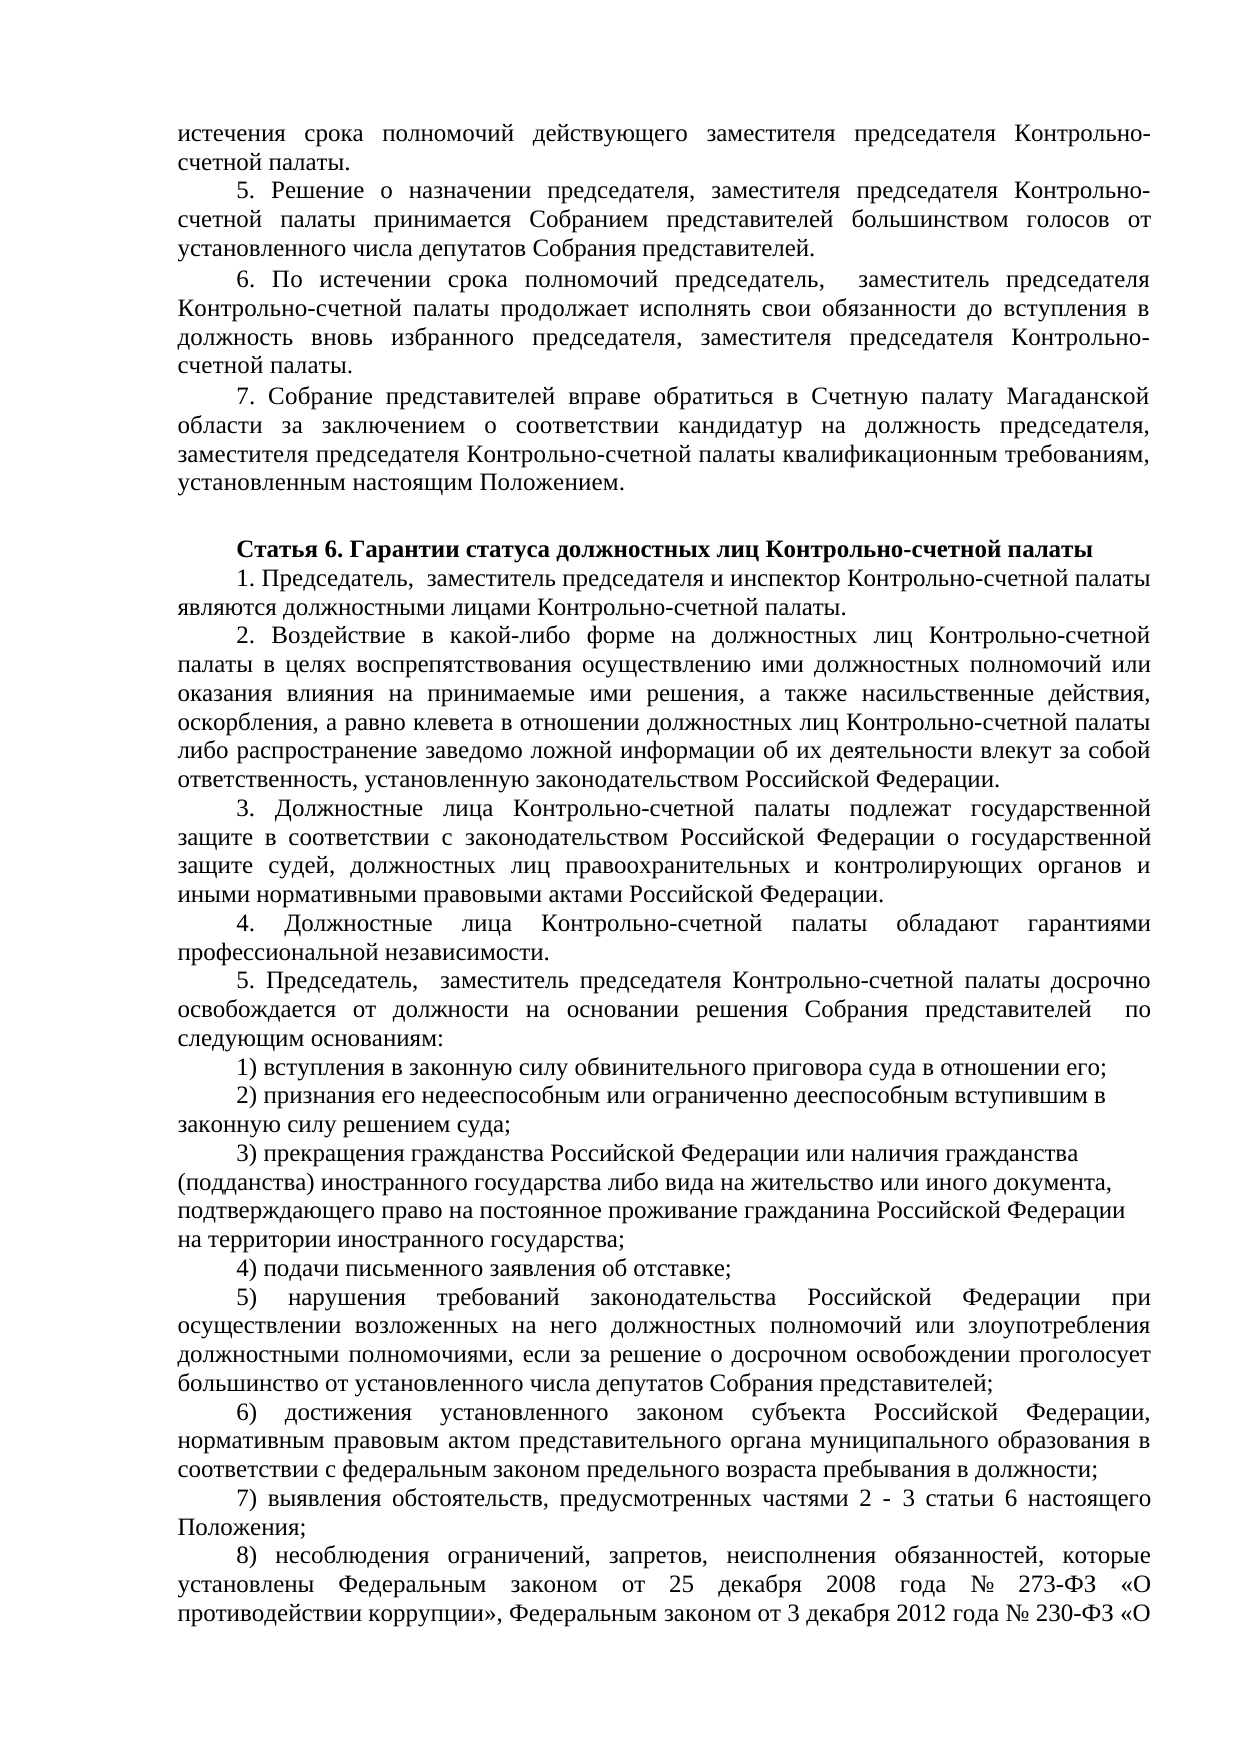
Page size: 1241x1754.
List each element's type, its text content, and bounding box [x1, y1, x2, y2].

text 1) вступления в законную силу обвинительного приговора суда в отношении его; [177, 1052, 1152, 1080]
text 3) прекращения гражданства Российской Федерации или наличия гражданства (подданства) иностранного государства либо вида на жительство или иного документа, подтверждающего право на постоянное проживание гражданина Российской Федерации на территории иностранного государства; [177, 1138, 1152, 1253]
text 4. Должностные лица Контрольно-счетной палаты обладают гарантиями профессиональной независимости. [177, 908, 1152, 965]
text 4) подачи письменного заявления об отставке; [177, 1253, 1152, 1282]
title Статья 6. Гарантии статуса должностных лиц Контрольно-счетной палаты [177, 534, 1152, 563]
text 2) признания его недееспособным или ограниченно дееспособным вступившим в законную силу решением суда; [177, 1080, 1152, 1138]
text 6) достижения установленного законом субъекта Российской Федерации, нормативным правовым актом представительного органа муниципального образования в соответствии с федеральным законом предельного возраста пребывания в должности; [177, 1397, 1152, 1483]
text 2. Воздействие в какой-либо форме на должностных лиц Контрольно-счетной палаты в целях воспрепятствования осуществлению ими должностных полномочий или оказания влияния на принимаемые ими решения, а также насильственные действия, оскорбления, а равно клевета в отношении должностных лиц Контрольно-счетной палаты либо распространение заведомо ложной информации об их деятельности влекут за собой ответственность, установленную законодательством Российской Федерации. [177, 620, 1152, 793]
text 1. Председатель, заместитель председателя и инспектор Контрольно-счетной палаты являются должностными лицами Контрольно-счетной палаты. [177, 563, 1152, 620]
text 5. Решение о назначении председателя, заместителя председателя Контрольно-счетной палаты принимается Собранием представителей большинством голосов от установленного числа депутатов Собрания представителей. [177, 176, 1152, 262]
text 7. Собрание представителей вправе обратиться в Счетную палату Магаданской области за заключением о соответствии кандидатур на должность председателя, заместителя председателя Контрольно-счетной палаты квалификационным требованиям, установленным настоящим Положением. [177, 381, 1152, 496]
text 3. Должностные лица Контрольно-счетной палаты подлежат государственной защите в соответствии с законодательством Российской Федерации о государственной защите судей, должностных лиц правоохранительных и контролирующих органов и иными нормативными правовыми актами Российской Федерации. [177, 793, 1152, 908]
text 6. По истечении срока полномочий председатель, заместитель председателя Контрольно-счетной палаты продолжает исполнять свои обязанности до вступления в должность вновь избранного председателя, заместителя председателя Контрольно-счетной палаты. [177, 264, 1152, 379]
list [177, 118, 1152, 176]
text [177, 1540, 1152, 1627]
text 5. Председатель, заместитель председателя Контрольно-счетной палаты досрочно освобождается от должности на основании решения Собрания представителей по следующим основаниям: [177, 965, 1152, 1052]
text 7) выявления обстоятельств, предусмотренных частями 2 - 3 статьи 6 настоящего Положения; [177, 1483, 1152, 1540]
text 5) нарушения требований законодательства Российской Федерации при осуществлении возложенных на него должностных полномочий или злоупотребления должностными полномочиями, если за решение о досрочном освобождении проголосует большинство от установленного числа депутатов Собрания представителей; [177, 1282, 1152, 1397]
